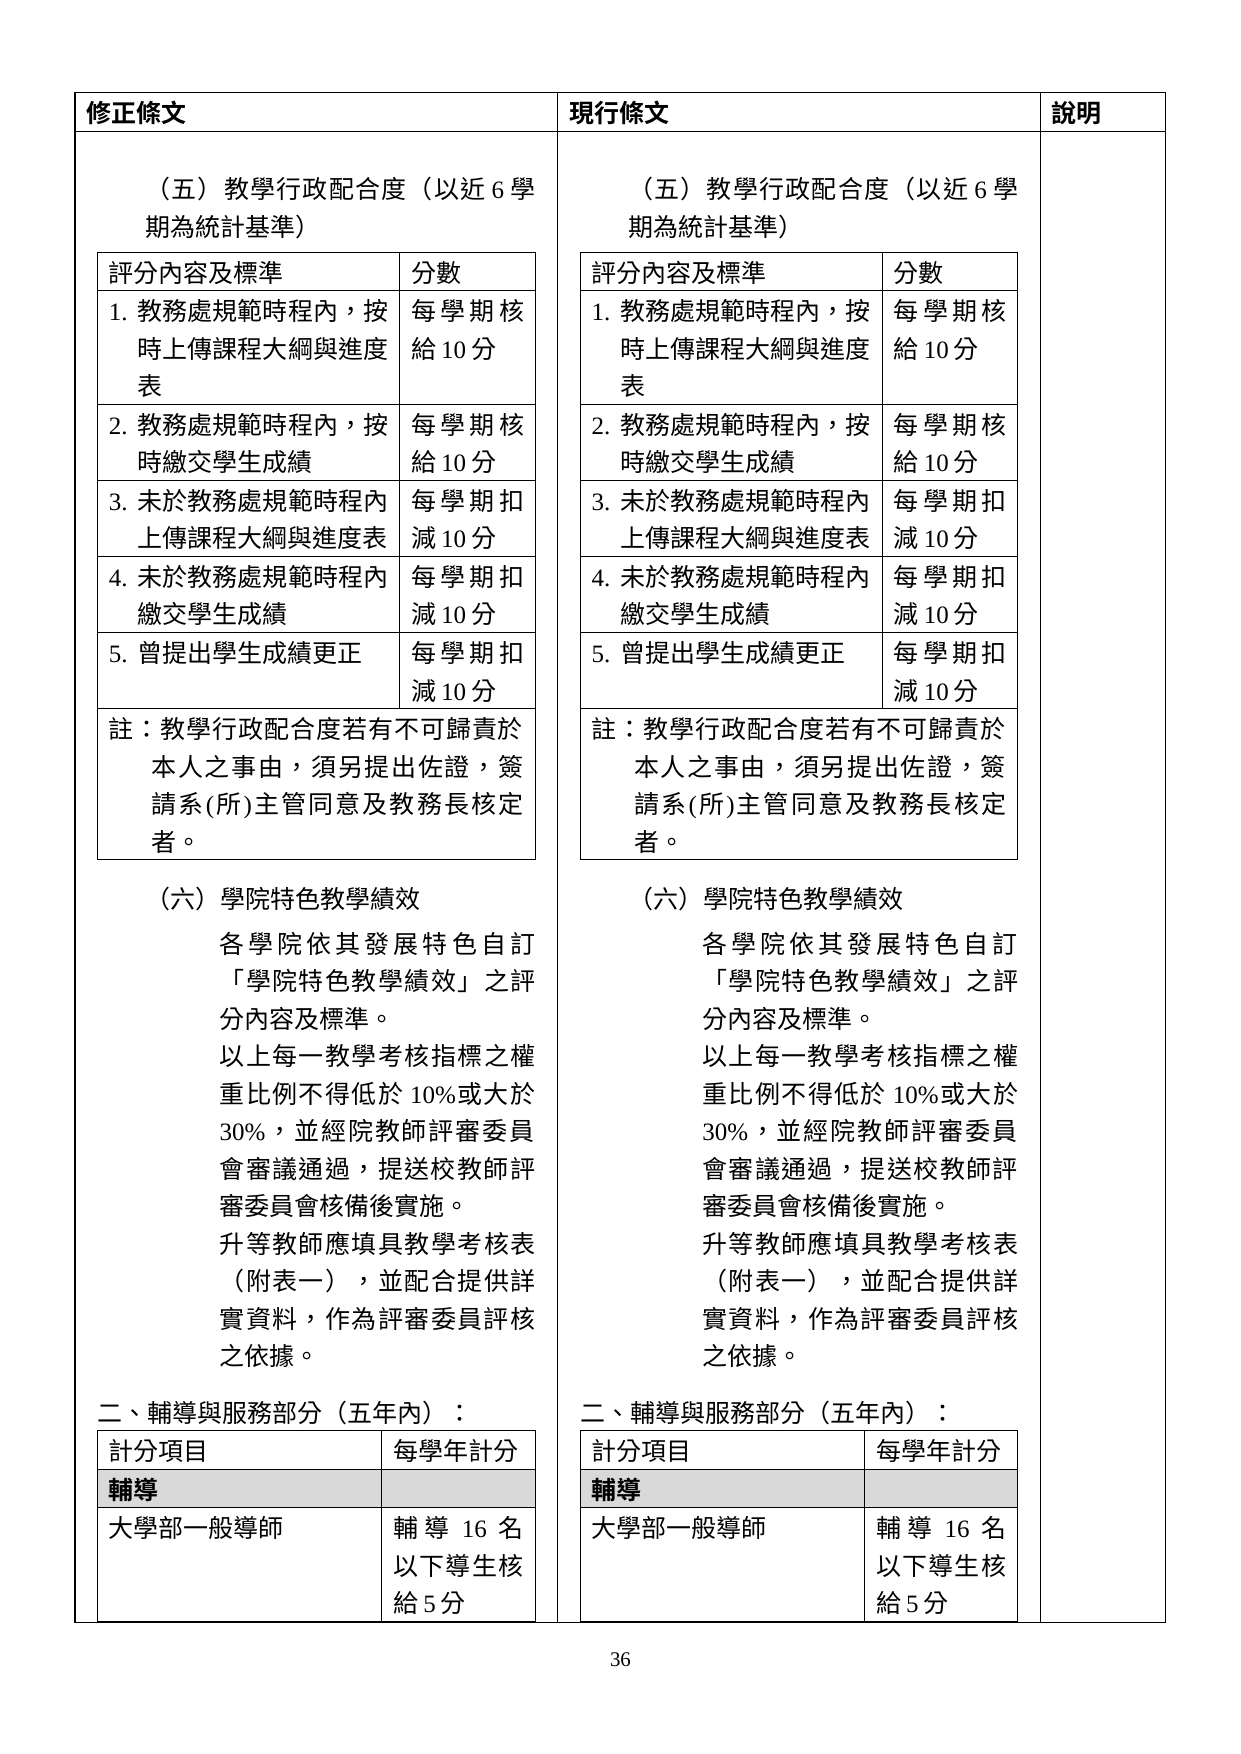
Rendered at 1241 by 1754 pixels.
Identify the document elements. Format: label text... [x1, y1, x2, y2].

table_header 說明 [1041, 93, 1165, 131]
table_cell [76, 132, 557, 1622]
table_header 修正條文 [76, 93, 557, 131]
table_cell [1041, 132, 1165, 1622]
table_header 現行條文 [558, 93, 1040, 131]
table_cell [558, 132, 1040, 1622]
